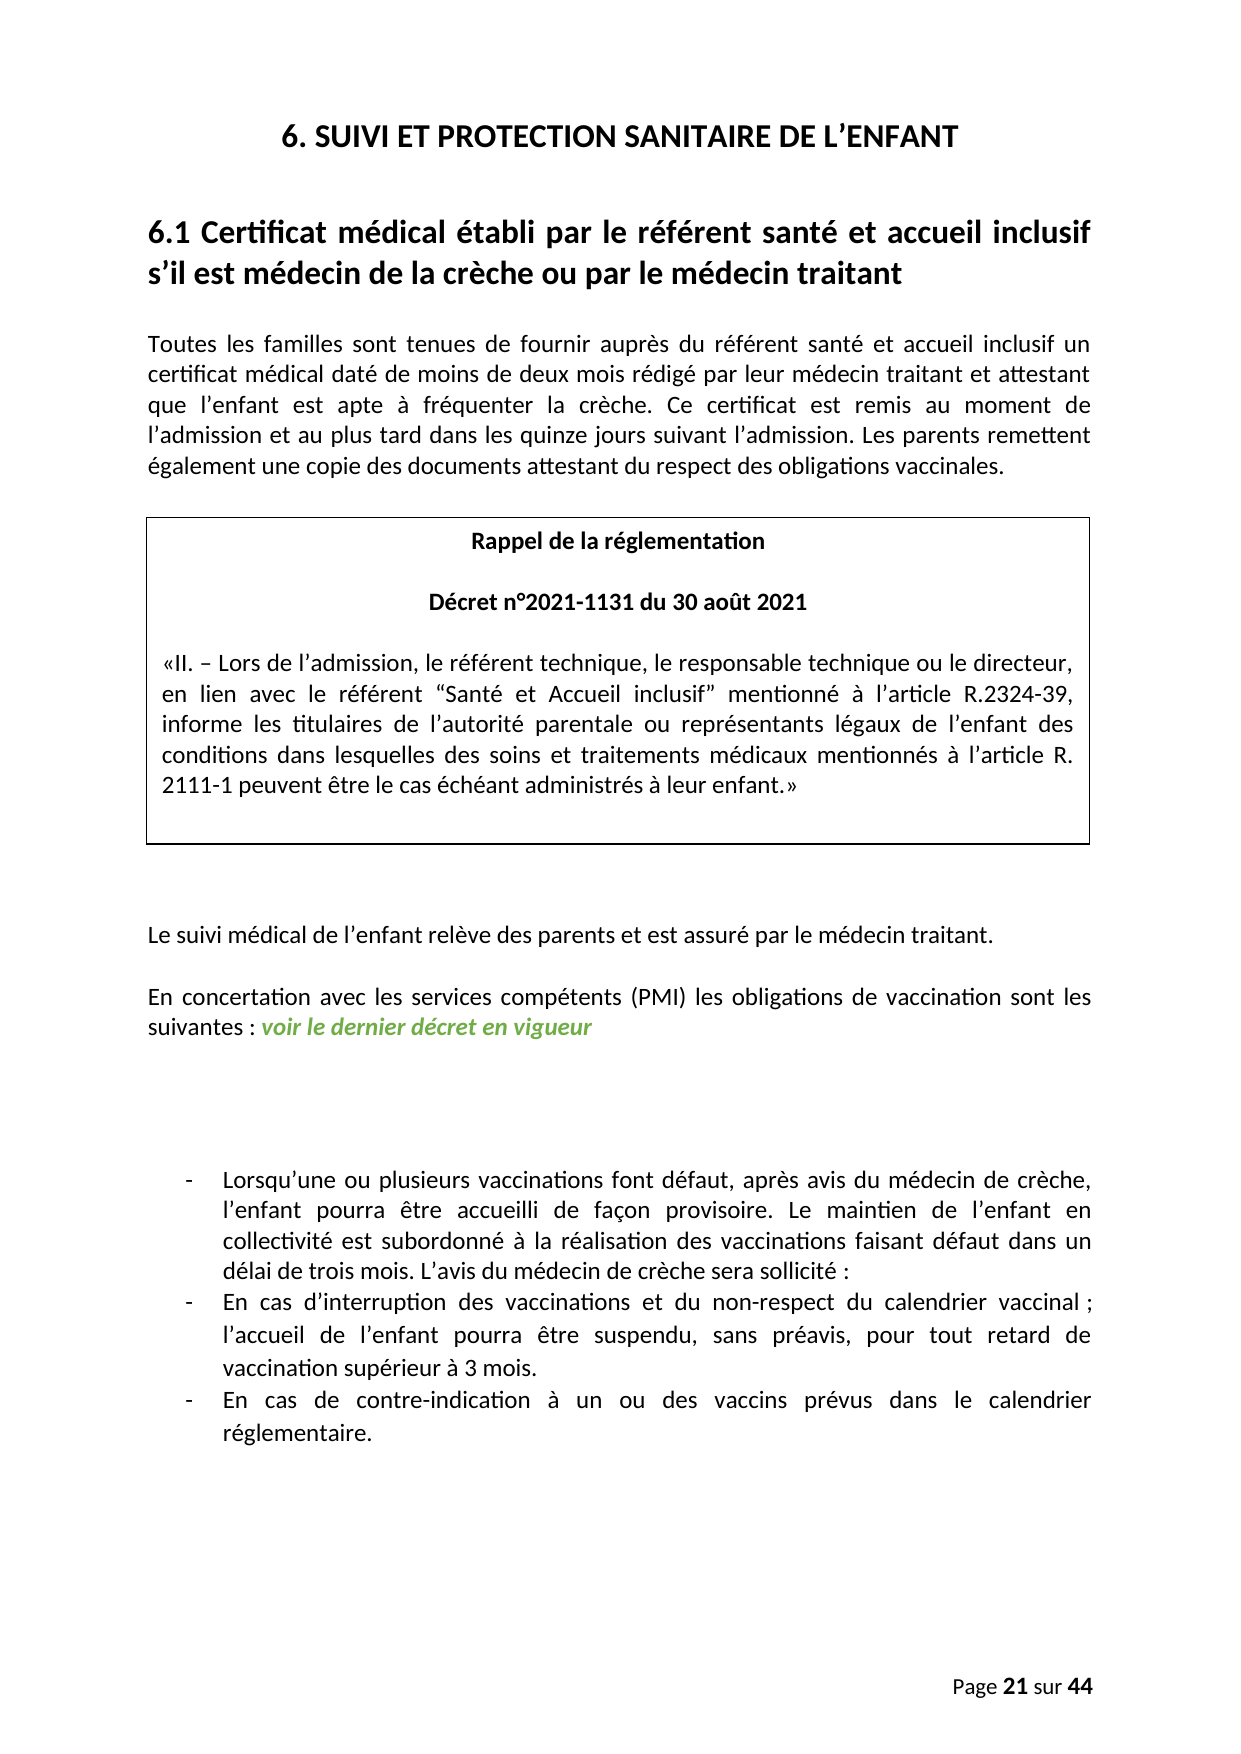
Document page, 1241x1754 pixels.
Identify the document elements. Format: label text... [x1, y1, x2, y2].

list En cas de contre-indication à un ou des vaccins prévus dans le calendrier réglementaire. [185, 1384, 1093, 1448]
text En concertation avec les services compétents (PMI) les obligations de vaccination sont les suivantes : voir le dernier décret en vigueur [148, 981, 1093, 1042]
text Le suivi médical de l’enfant relève des parents et est assuré par le médecin traitant. [148, 919, 1093, 950]
text Toutes les familles sont tenues de fournir auprès du référent santé et accueil inclusif un certificat médical daté de moins de deux mois rédigé par leur médecin traitant et attestant que l’enfant est apte à fréquenter la crèche. Ce certificat est remis au moment de l’admission et au plus tard dans les quinze jours suivant l’admission. Les parents remettent également une copie des documents attestant du respect des obligations vaccinales. [148, 328, 1093, 481]
text 6.1 Certificat médical établi par le référent santé et accueil inclusif s’il est médecin de la crèche ou par le médecin traitant [148, 211, 1093, 292]
list Lorsqu’une ou plusieurs vaccinations font défaut, après avis du médecin de crèche, l’enfant pourra être accueilli de façon provisoire. Le maintien de l’enfant en collectivité est subordonné à la réalisation des vaccinations faisant défaut dans un délai de trois mois. L’avis du médecin de crèche sera sollicité : [185, 1164, 1093, 1286]
list En cas d’interruption des vaccinations et du non-respect du calendrier vaccinal ; l’accueil de l’enfant pourra être suspendu, sans préavis, pour tout retard de vaccination supérieur à 3 mois. [185, 1286, 1093, 1382]
text 6. SUIVI ET PROTECTION SANITAIRE DE L’ENFANT [148, 115, 1093, 155]
